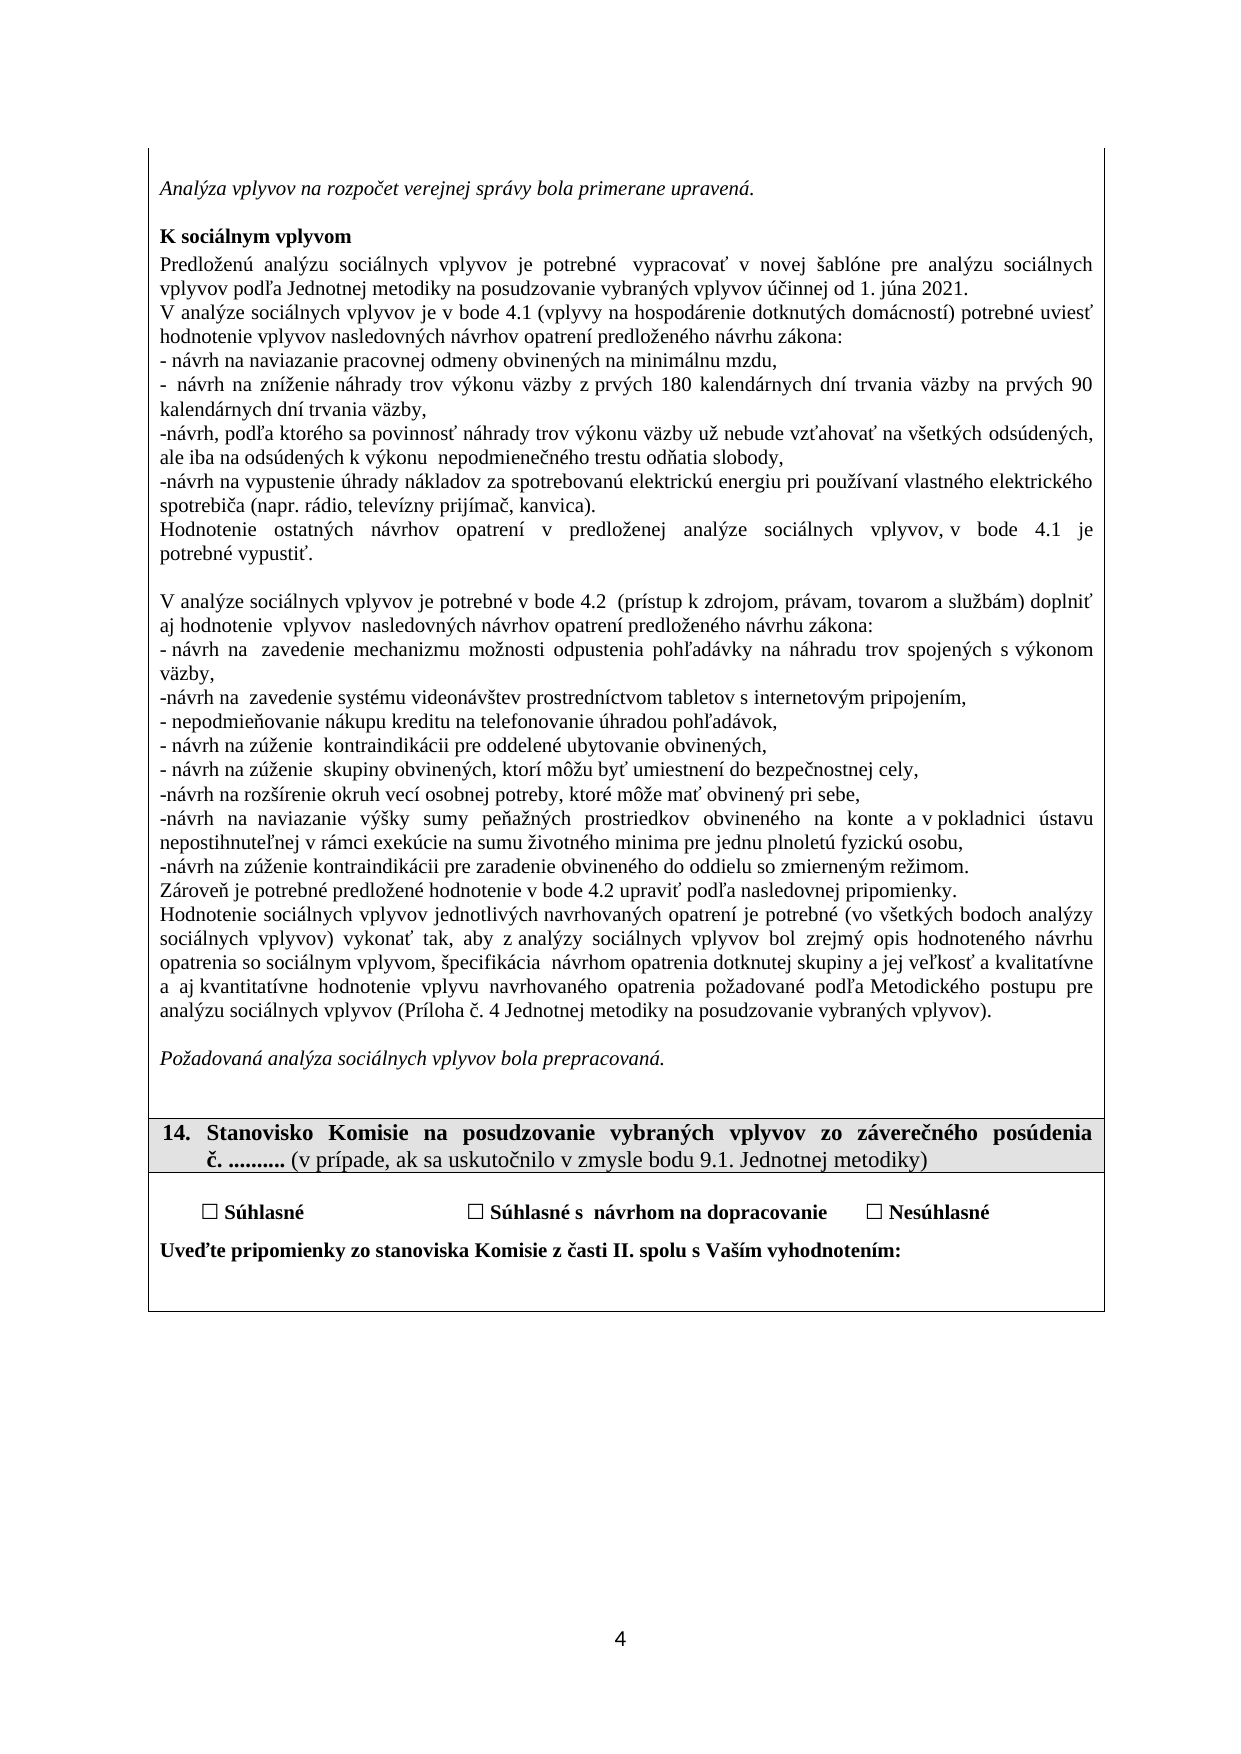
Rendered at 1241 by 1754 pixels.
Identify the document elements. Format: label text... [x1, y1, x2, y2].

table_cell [149, 149, 1104, 1118]
table_cell Stanovisko Komisie na posudzovanie vybraných vplyvov zo záverečného posúdenia č. .......... (v prípade, ak sa uskutočnilo v zmysle bodu 9.1. Jednotnej metodiky) [149, 1119, 1104, 1172]
table_cell Uveďte pripomienky zo stanoviska Komisie z časti II. spolu s Vaším vyhodnotením: [149, 1173, 1104, 1311]
